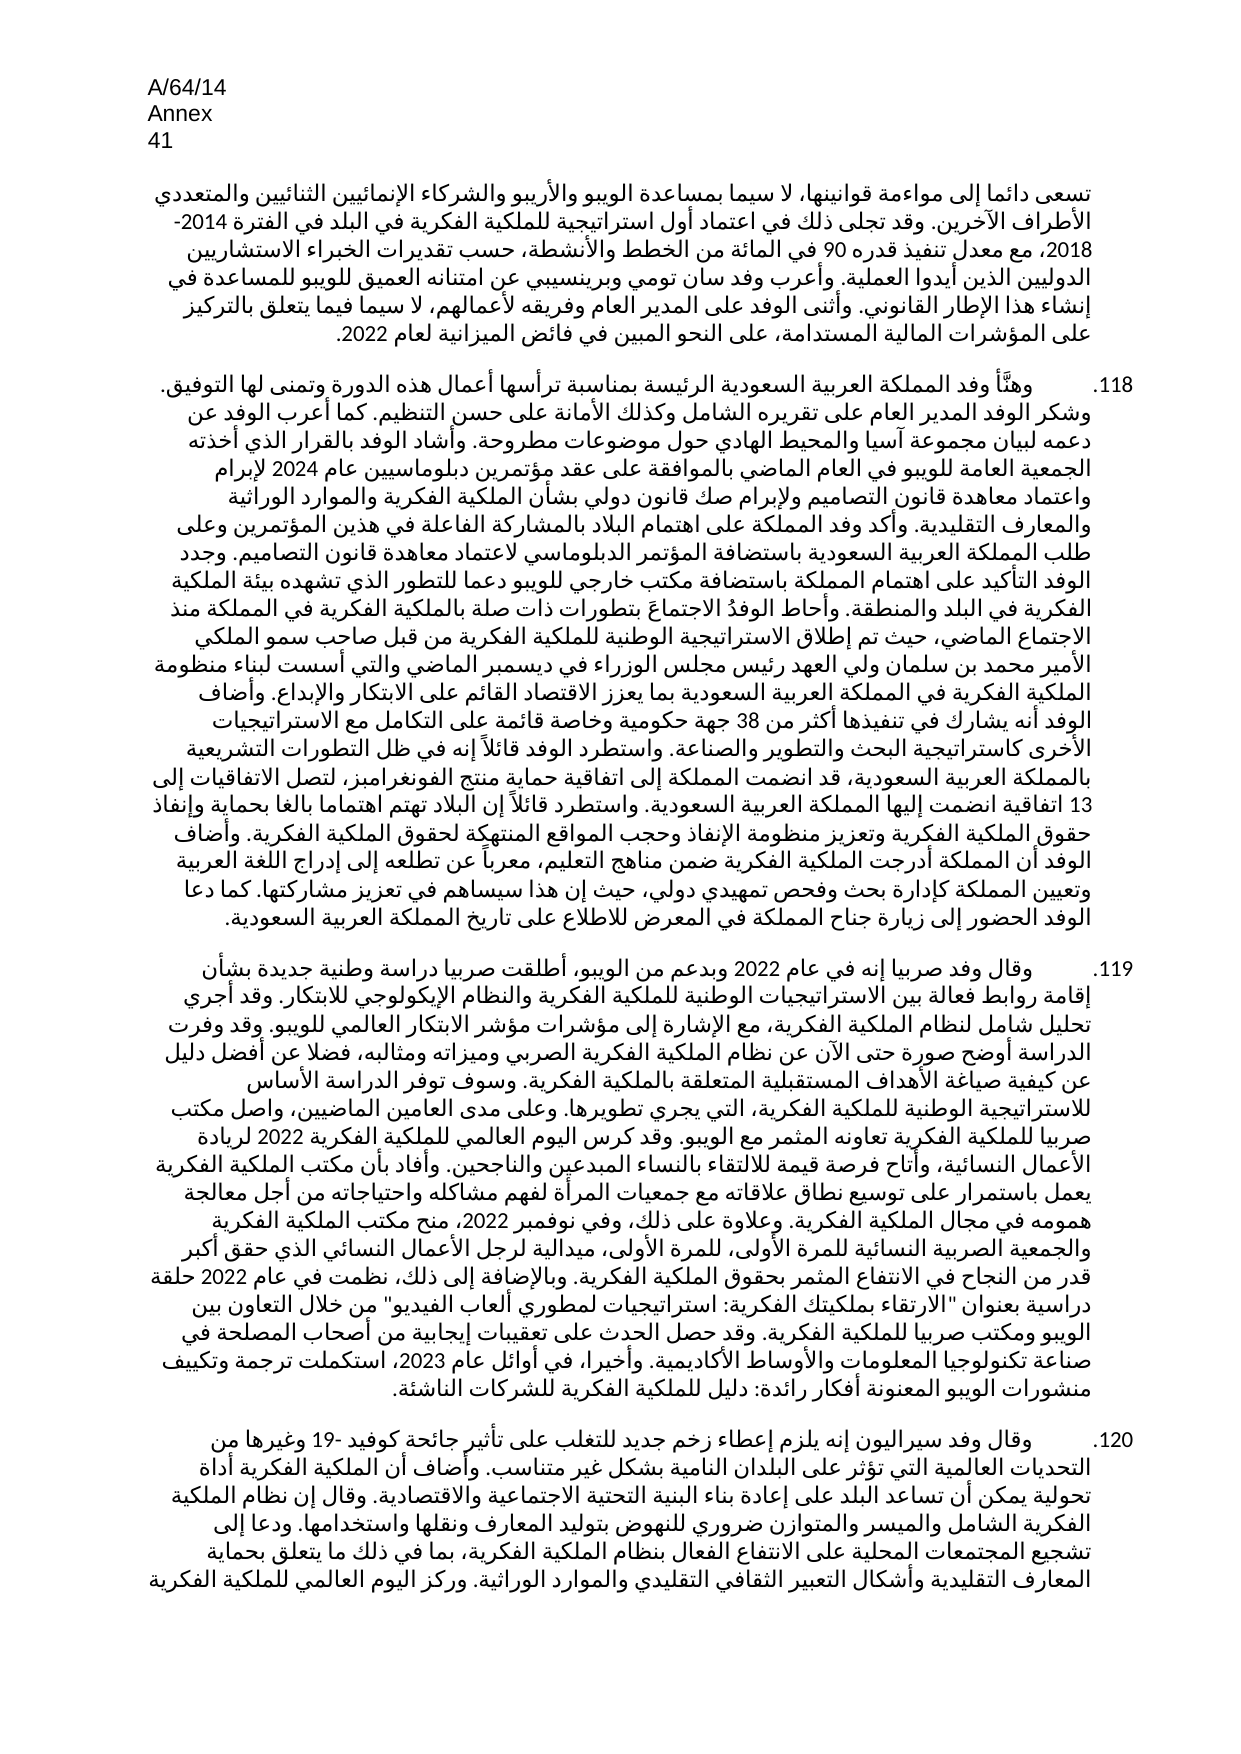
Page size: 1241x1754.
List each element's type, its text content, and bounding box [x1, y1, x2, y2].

text وقال وفد صربيا إنه في عام 2022 وبدعم من الويبو، أطلقت صربيا دراسة وطنية جديدة بشأن إقامة روابط فعالة بين الاستراتيجيات الوطنية للملكية الفكرية والنظام الإيكولوجي للابتكار. وقد أجري تحليل شامل لنظام الملكية الفكرية، مع الإشارة إلى مؤشرات مؤشر الابتكار العالمي للويبو. وقد وفرت الدراسة أوضح صورة حتى الآن عن نظام الملكية الفكرية الصربي وميزاته ومثالبه، فضلا عن أفضل دليل عن كيفية صياغة الأهداف المستقبلية المتعلقة بالملكية الفكرية. وسوف توفر الدراسة الأساس للاستراتيجية الوطنية للملكية الفكرية، التي يجري تطويرها. وعلى مدى العامين الماضيين، واصل مكتب صربيا للملكية الفكرية تعاونه المثمر مع الويبو. وقد كرس اليوم العالمي للملكية الفكرية 2022 لريادة الأعمال النسائية، وأتاح فرصة قيمة للالتقاء بالنساء المبدعين والناجحين. وأفاد بأن مكتب الملكية الفكرية يعمل باستمرار على توسيع نطاق علاقاته مع جمعيات المرأة لفهم مشاكله واحتياجاته من أجل معالجة همومه في مجال الملكية الفكرية. وعلاوة على ذلك، وفي نوفمبر 2022، منح مكتب الملكية الفكرية والجمعية الصربية النسائية للمرة الأولى، للمرة الأولى، ميدالية لرجل الأعمال النسائي الذي حقق أكبر قدر من النجاح في الانتفاع المثمر بحقوق الملكية الفكرية. وبالإضافة إلى ذلك، نظمت في عام 2022 حلقة دراسية بعنوان "الارتقاء بملكيتك الفكرية: استراتيجيات لمطوري ألعاب الفيديو" من خلال التعاون بين الويبو ومكتب صربيا للملكية الفكرية. وقد حصل الحدث على تعقيبات إيجابية من أصحاب المصلحة في صناعة تكنولوجيا المعلومات والأوساط الأكاديمية. وأخيرا، في أوائل عام 2023، استكملت ترجمة وتكييف منشورات الويبو المعنونة أفكار رائدة: دليل للملكية الفكرية للشركات الناشئة. [148, 954, 1092, 1402]
text وهنَّأ وفد المملكة العربية السعودية الرئيسة بمناسبة ترأسها أعمال هذه الدورة وتمنى لها التوفيق. وشكر الوفد المدير العام على تقريره الشامل وكذلك الأمانة على حسن التنظيم. كما أعرب الوفد عن دعمه لبيان مجموعة آسيا والمحيط الهادي حول موضوعات مطروحة. وأشاد الوفد بالقرار الذي أخذته الجمعية العامة للويبو في العام الماضي بالموافقة على عقد مؤتمرين دبلوماسيين عام 2024 لإبرام واعتماد معاهدة قانون التصاميم ولإبرام صك قانون دولي بشأن الملكية الفكرية والموارد الوراثية والمعارف التقليدية. وأكد وفد المملكة على اهتمام البلاد بالمشاركة الفاعلة في هذين المؤتمرين وعلى طلب المملكة العربية السعودية باستضافة المؤتمر الدبلوماسي لاعتماد معاهدة قانون التصاميم. وجدد الوفد التأكيد على اهتمام المملكة باستضافة مكتب خارجي للويبو دعما للتطور الذي تشهده بيئة الملكية الفكرية في البلد والمنطقة. وأحاط الوفدُ الاجتماعَ بتطورات ذات صلة بالملكية الفكرية في المملكة منذ الاجتماع الماضي، حيث تم إطلاق الاستراتيجية الوطنية للملكية الفكرية من قبل صاحب سمو الملكي الأمير محمد بن سلمان ولي العهد رئيس مجلس الوزراء في ديسمبر الماضي والتي أسست لبناء منظومة الملكية الفكرية في المملكة العربية السعودية بما يعزز الاقتصاد القائم على الابتكار والإبداع. وأضاف الوفد أنه يشارك في تنفيذها أكثر من 38 جهة حكومية وخاصة قائمة على التكامل مع الاستراتيجيات الأخرى كاستراتيجية البحث والتطوير والصناعة. واستطرد الوفد قائلاً إنه في ظل التطورات التشريعية بالمملكة العربية السعودية، قد انضمت المملكة إلى اتفاقية حماية منتج الفونغرامبز، لتصل الاتفاقيات إلى 13 اتفاقية انضمت إليها المملكة العربية السعودية. واستطرد قائلاً إن البلاد تهتم اهتماما بالغا بحماية وإنفاذ حقوق الملكية الفكرية وتعزيز منظومة الإنفاذ وحجب المواقع المنتهكة لحقوق الملكية الفكرية. وأضاف الوفد أن المملكة أدرجت الملكية الفكرية ضمن مناهج التعليم، معرباً عن تطلعه إلى إدراج اللغة العربية وتعيين المملكة كإدارة بحث وفحص تمهيدي دولي، حيث إن هذا سيساهم في تعزيز مشاركتها. كما دعا الوفد الحضور إلى زيارة جناح المملكة في المعرض للاطلاع على تاريخ المملكة العربية السعودية. [148, 370, 1092, 931]
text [148, 1425, 1092, 1593]
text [148, 179, 1092, 347]
